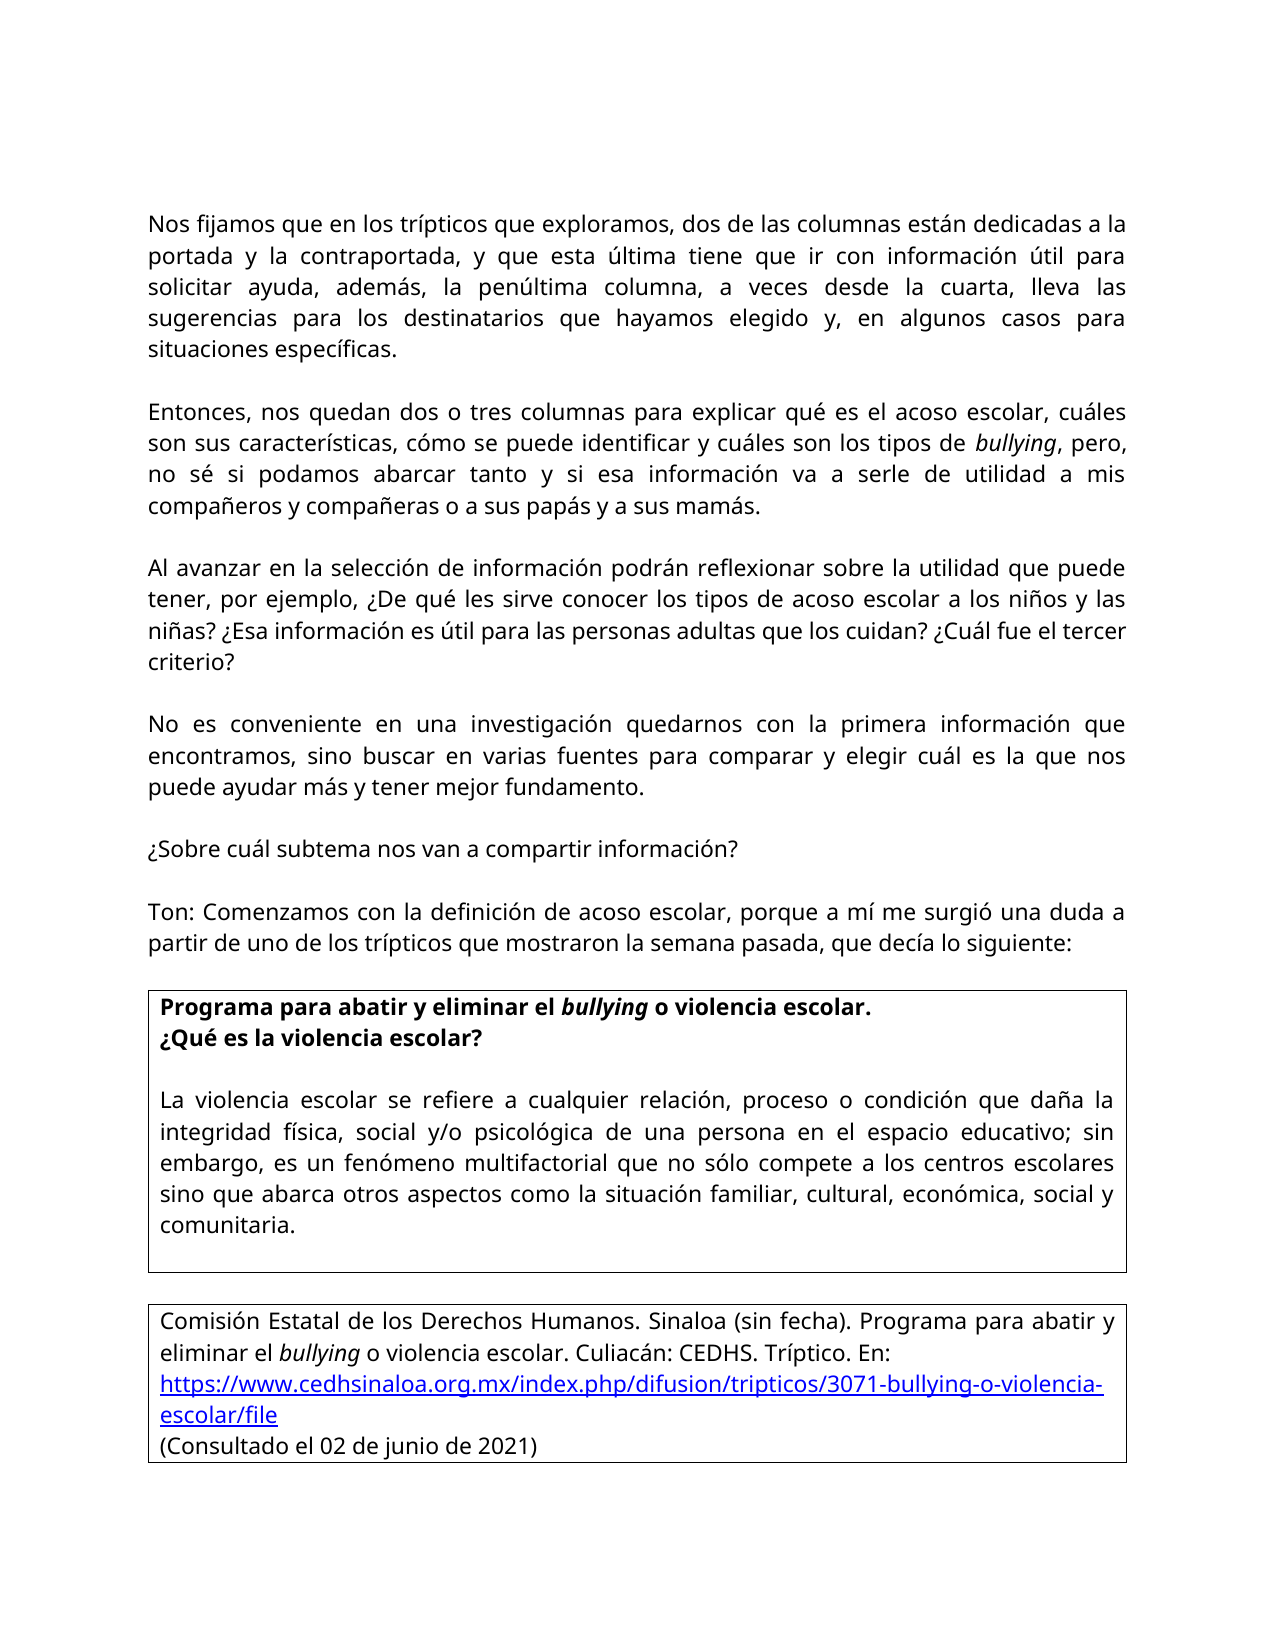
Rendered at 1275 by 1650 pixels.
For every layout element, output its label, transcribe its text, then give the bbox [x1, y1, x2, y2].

text No es conveniente en una investigación quedarnos con la primera información que encontramos, sino buscar en varias fuentes para comparar y elegir cuál es la que nos puede ayudar más y tener mejor fundamento. [148, 708, 1127, 802]
text Entonces, nos quedan dos o tres columnas para explicar qué es el acoso escolar, cuáles son sus características, cómo se puede identificar y cuáles son los tipos de bullying, pero, no sé si podamos abarcar tanto y si esa información va a serle de utilidad a mis compañeros y compañeras o a sus papás y a sus mamás. [148, 396, 1127, 521]
text Nos fijamos que en los trípticos que exploramos, dos de las columnas están dedicadas a la portada y la contraportada, y que esta última tiene que ir con información útil para solicitar ayuda, además, la penúltima columna, a veces desde la cuarta, lleva las sugerencias para los destinatarios que hayamos elegido y, en algunos casos para situaciones específicas. [148, 208, 1127, 365]
table_header Comisión Estatal de los Derechos Humanos. Sinaloa (sin fecha). Programa para abatir y eliminar el bullying o violencia escolar. Culiacán: CEDHS. Tríptico. En: https://www.cedhsinaloa.org.mx/index.php/difusion/tripticos/3071-bullying-o-violencia-escolar/file (Consultado el 02 de junio de 2021) [149, 1305, 1126, 1462]
text Ton: Comenzamos con la definición de acoso escolar, porque a mí me surgió una duda a partir de uno de los trípticos que mostraron la semana pasada, que decía lo siguiente: [148, 896, 1127, 958]
table_header Programa para abatir y eliminar el bullying o violencia escolar. ¿Qué es la violencia escolar? La violencia escolar se refiere a cualquier relación, proceso o condición que daña la integridad física, social y/o psicológica de una persona en el espacio educativo; sin embargo, es un fenómeno multifactorial que no sólo compete a los centros escolares sino que abarca otros aspectos como la situación familiar, cultural, económica, social y comunitaria. [149, 991, 1126, 1272]
text ¿Sobre cuál subtema nos van a compartir información? [148, 833, 1127, 865]
text Al avanzar en la selección de información podrán reflexionar sobre la utilidad que puede tener, por ejemplo, ¿De qué les sirve conocer los tipos de acoso escolar a los niños y las niñas? ¿Esa información es útil para las personas adultas que los cuidan? ¿Cuál fue el tercer criterio? [148, 552, 1127, 677]
